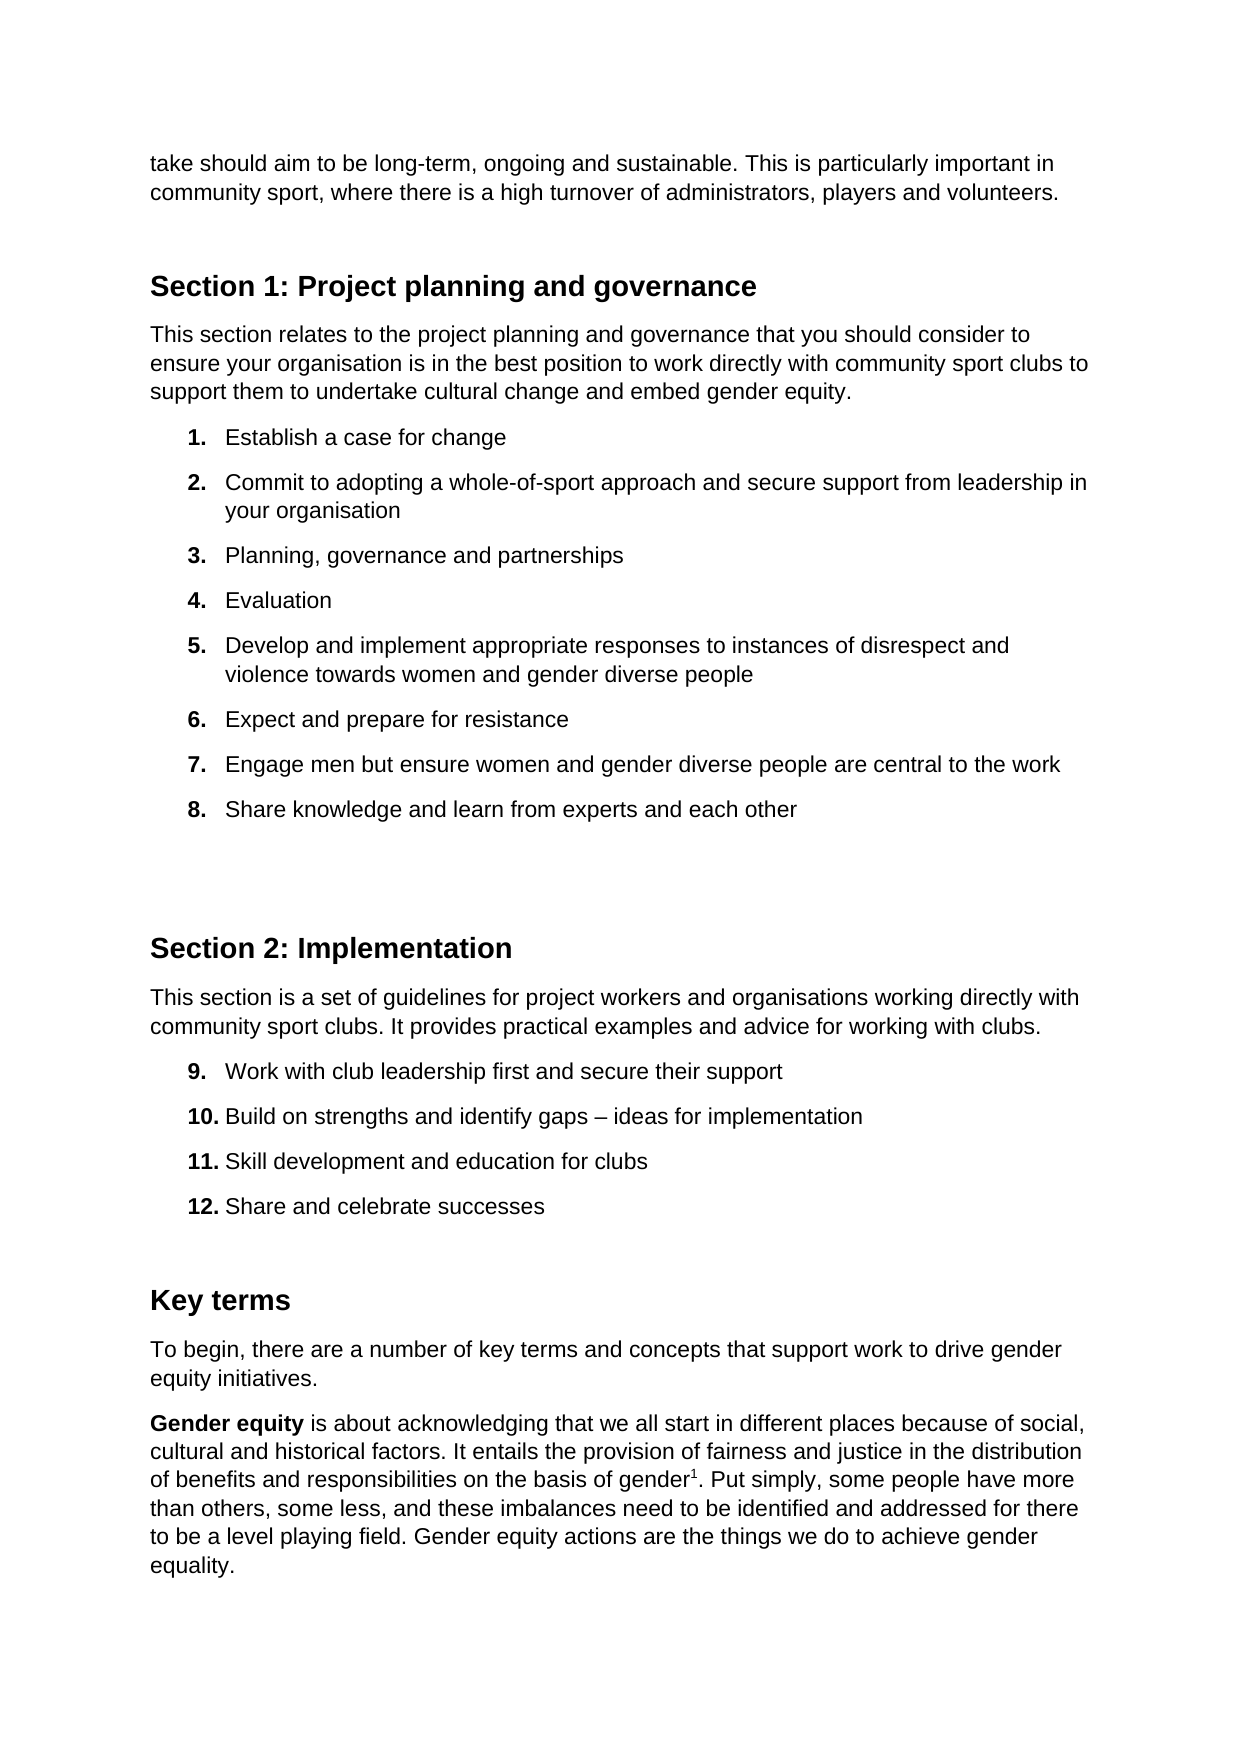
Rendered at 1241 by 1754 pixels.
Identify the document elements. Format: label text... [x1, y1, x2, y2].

list Skill development and education for clubs [187, 1148, 1090, 1174]
text This section relates to the project planning and governance that you should consider to ensure your organisation is in the best position to work directly with community sport clubs to support them to undertake cultural change and embed gender equity. [150, 321, 1090, 405]
list Engage men but ensure women and gender diverse people are central to the work [187, 751, 1090, 777]
text Section 2: Implementation [150, 931, 1090, 965]
list Develop and implement appropriate responses to instances of disrespect and violence towards women and gender diverse people [187, 632, 1090, 687]
text To begin, there are a number of key terms and concepts that support work to drive gender equity initiatives. [150, 1336, 1090, 1391]
list Commit to adopting a whole-of-sport approach and secure support from leadership in your organisation [187, 468, 1090, 523]
list Share and celebrate successes [187, 1193, 1090, 1219]
text Gender equity is about acknowledging that we all start in different places because of social, cultural and historical factors. It entails the provision of fairness and justice in the distribution of benefits and responsibilities on the basis of gender. Put simply, some people have more than others, some less, and these imbalances need to be identified and addressed for there to be a level playing field. Gender equity actions are the things we do to achieve gender equality. [150, 1409, 1090, 1578]
text Section 1: Project planning and governance [150, 269, 1090, 302]
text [150, 150, 1090, 205]
list Establish a case for change [187, 423, 1090, 450]
list Build on strengths and identify gaps – ideas for implementation [187, 1103, 1090, 1129]
text This section is a set of guidelines for project workers and organisations working directly with community sport clubs. It provides practical examples and advice for working with clubs. [150, 984, 1090, 1039]
list Planning, governance and partnerships [187, 542, 1090, 568]
list Share knowledge and learn from experts and each other [187, 796, 1090, 822]
list Expect and prepare for resistance [187, 706, 1090, 732]
text Key terms [150, 1283, 1090, 1317]
list Work with club leadership first and secure their support [187, 1058, 1090, 1084]
list Evaluation [187, 587, 1090, 613]
